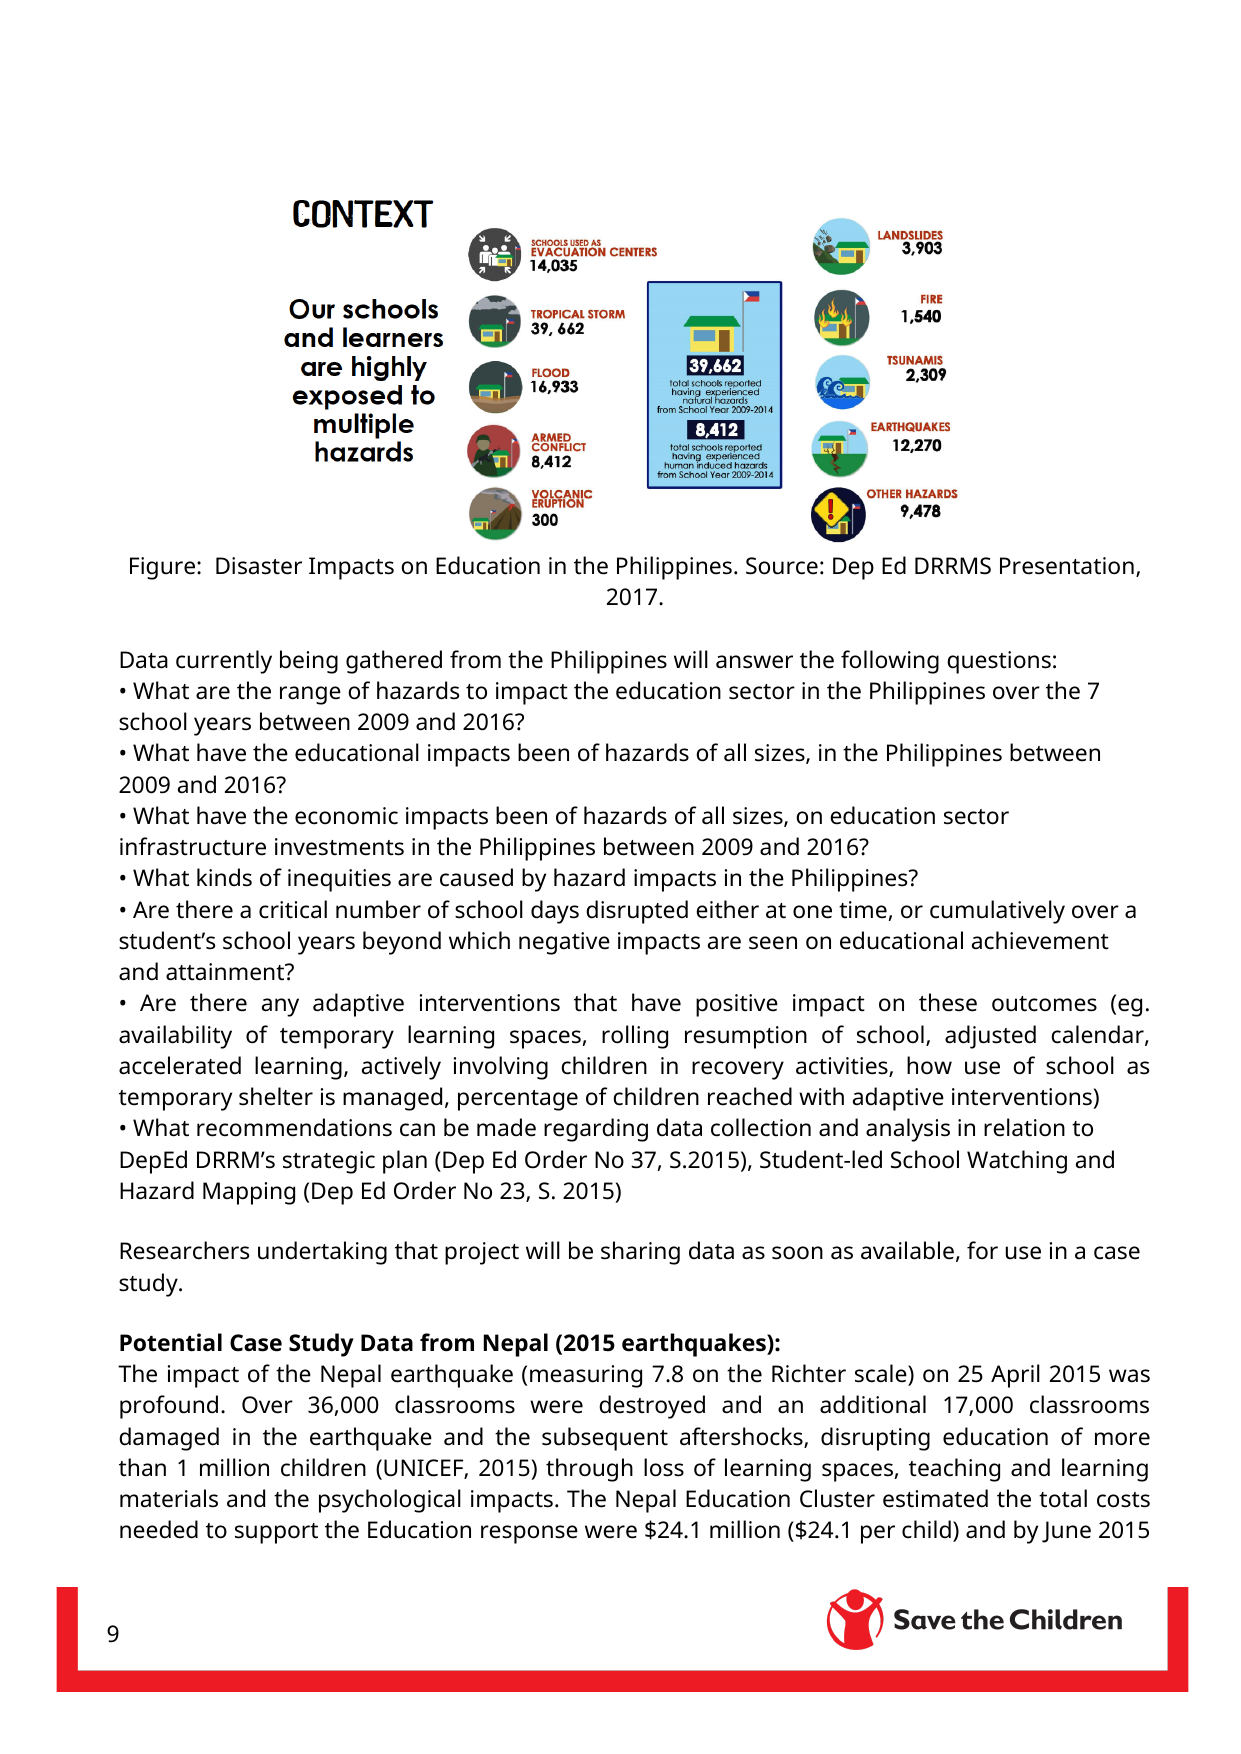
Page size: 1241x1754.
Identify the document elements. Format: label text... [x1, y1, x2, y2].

text • Are there any adaptive interventions that have positive impact on these outcomes (eg. availability of temporary learning spaces, rolling resumption of school, adjusted calendar, accelerated learning, actively involving children in recovery activities, how use of school as temporary shelter is managed, percentage of children reached with adaptive interventions) [118, 987, 1152, 1112]
text • What are the range of hazards to impact the education sector in the Philippines over the 7 school years between 2009 and 2016? [118, 675, 1152, 737]
picture [56, 1587, 1189, 1692]
text • What recommendations can be made regarding data collection and analysis in relation to DepEd DRRM’s strategic plan (Dep Ed Order No 37, S.2015), Student-led School Watching and Hazard Mapping (Dep Ed Order No 23, S. 2015) [118, 1112, 1152, 1206]
picture [275, 192, 966, 550]
text • What have the educational impacts been of hazards of all sizes, in the Philippines between 2009 and 2016? [118, 737, 1152, 800]
text • What kinds of inequities are caused by hazard impacts in the Philippines? [118, 862, 1152, 894]
text • What have the economic impacts been of hazards of all sizes, on education sector infrastructure investments in the Philippines between 2009 and 2016? [118, 800, 1152, 862]
text • Are there a critical number of school days disrupted either at one time, or cumulatively over a student’s school years beyond which negative impacts are seen on educational achievement and attainment? [118, 894, 1152, 987]
text Potential Case Study Data from Nepal (2015 earthquakes): [118, 1327, 1152, 1358]
text Data currently being gathered from the Philippines will answer the following questions: [118, 644, 1152, 675]
text Researchers undertaking that project will be sharing data as soon as available, for use in a case study. [118, 1235, 1152, 1298]
text Figure: Disaster Impacts on Education in the Philippines. Source: Dep Ed DRRMS Presentation, 2017. [118, 550, 1152, 612]
